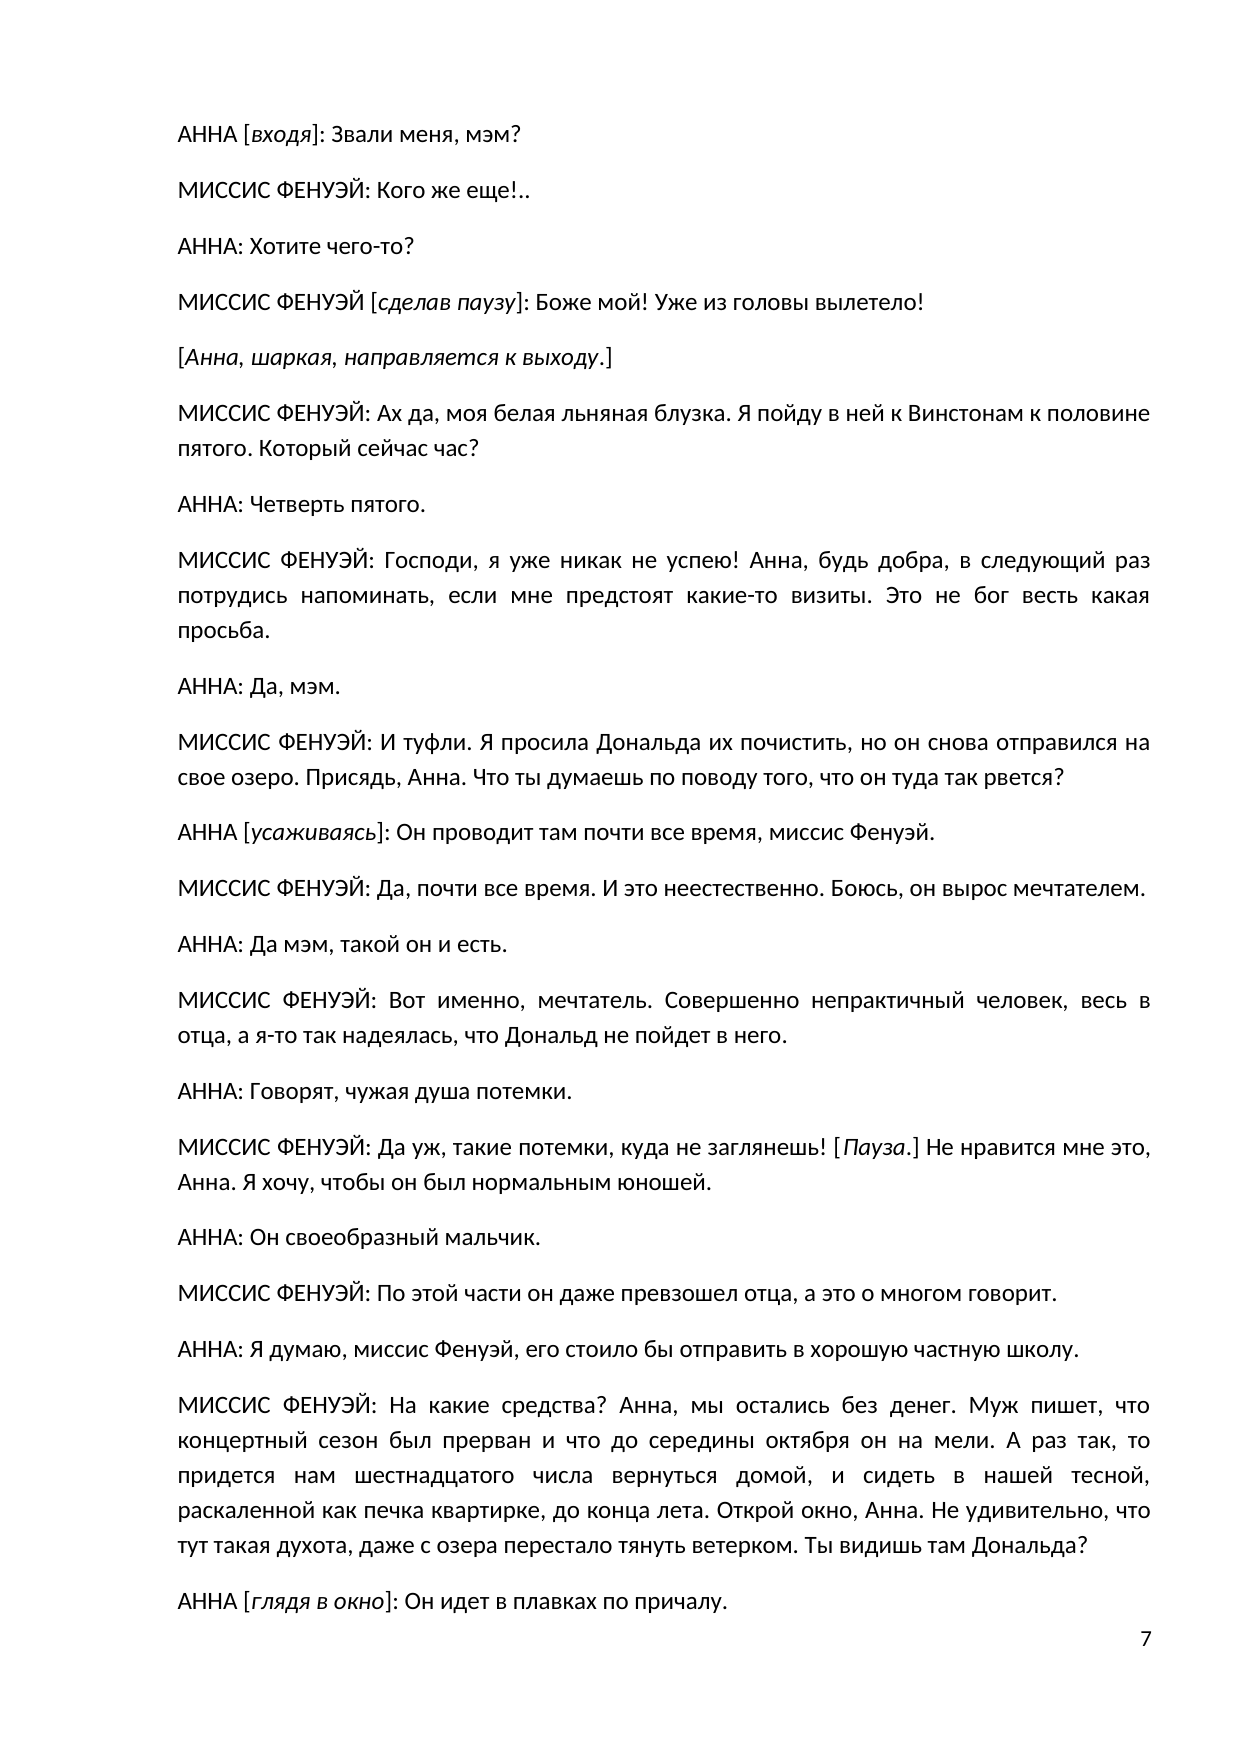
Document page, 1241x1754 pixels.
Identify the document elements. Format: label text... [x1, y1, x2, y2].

text МИССИС ФЕНУЭЙ: На какие средства? Анна, мы остались без денег. Муж пишет, что концертный сезон был прерван и что до середины октября он на мели. А раз так, то придется нам шестнадцатого числа вернуться домой, и сидеть в нашей тесной, раскаленной как печка квартирке, до конца лета. Открой окно, Анна. Не удивительно, что тут такая духота, даже с озера перестало тянуть ветерком. Ты видишь там Дональда? [177, 1389, 1152, 1559]
text АННА [входя]: Звали меня, мэм? [177, 118, 1152, 149]
text АННА [усаживаясь]: Он проводит там почти все время, миссис Фенуэй. [177, 816, 1152, 847]
text АННА: Я думаю, миссис Фенуэй, его стоило бы отправить в хорошую частную школу. [177, 1333, 1152, 1364]
text АННА [глядя в окно]: Он идет в плавках по причалу. [177, 1585, 1152, 1615]
text АННА: Хотите чего-то? [177, 230, 1152, 260]
text МИССИС ФЕНУЭЙ: По этой части он даже превзошел отца, а это о многом говорит. [177, 1277, 1152, 1308]
text МИССИС ФЕНУЭЙ: Господи, я уже никак не успею! Анна, будь добра, в следующий раз потрудись напоминать, если мне предстоят какие-то визиты. Это не бог весть какая просьба. [177, 544, 1152, 644]
text МИССИС ФЕНУЭЙ: Да, почти все время. И это неестественно. Боюсь, он вырос мечтателем. [177, 872, 1152, 903]
text АННА: Да мэм, такой он и есть. [177, 928, 1152, 959]
text АННА: Да, мэм. [177, 670, 1152, 700]
text АННА: Он своеобразный мальчик. [177, 1221, 1152, 1252]
text МИССИС ФЕНУЭЙ: Вот именно, мечтатель. Совершенно непрактичный человек, весь в отца, а я-то так надеялась, что Дональд не пойдет в него. [177, 984, 1152, 1049]
text МИССИС ФЕНУЭЙ [сделав паузу]: Боже мой! Уже из головы вылетело! [177, 286, 1152, 316]
text АННА: Говорят, чужая душа потемки. [177, 1075, 1152, 1105]
text МИССИС ФЕНУЭЙ: И туфли. Я просила Дональда их почистить, но он снова отправился на свое озеро. Присядь, Анна. Что ты думаешь по поводу того, что он туда так рвется? [177, 726, 1152, 791]
text МИССИС ФЕНУЭЙ: Ах да, моя белая льняная блузка. Я пойду в ней к Винстонам к половине пятого. Который сейчас час? [177, 397, 1152, 463]
text [Анна, шаркая, направляется к выходу.] [177, 341, 1152, 372]
text МИССИС ФЕНУЭЙ: Кого же еще!.. [177, 174, 1152, 204]
text АННА: Четверть пятого. [177, 488, 1152, 519]
text МИССИС ФЕНУЭЙ: Да уж, такие потемки, куда не заглянешь! [Пауза.] Не нравится мне это, Анна. Я хочу, чтобы он был нормальным юношей. [177, 1131, 1152, 1196]
